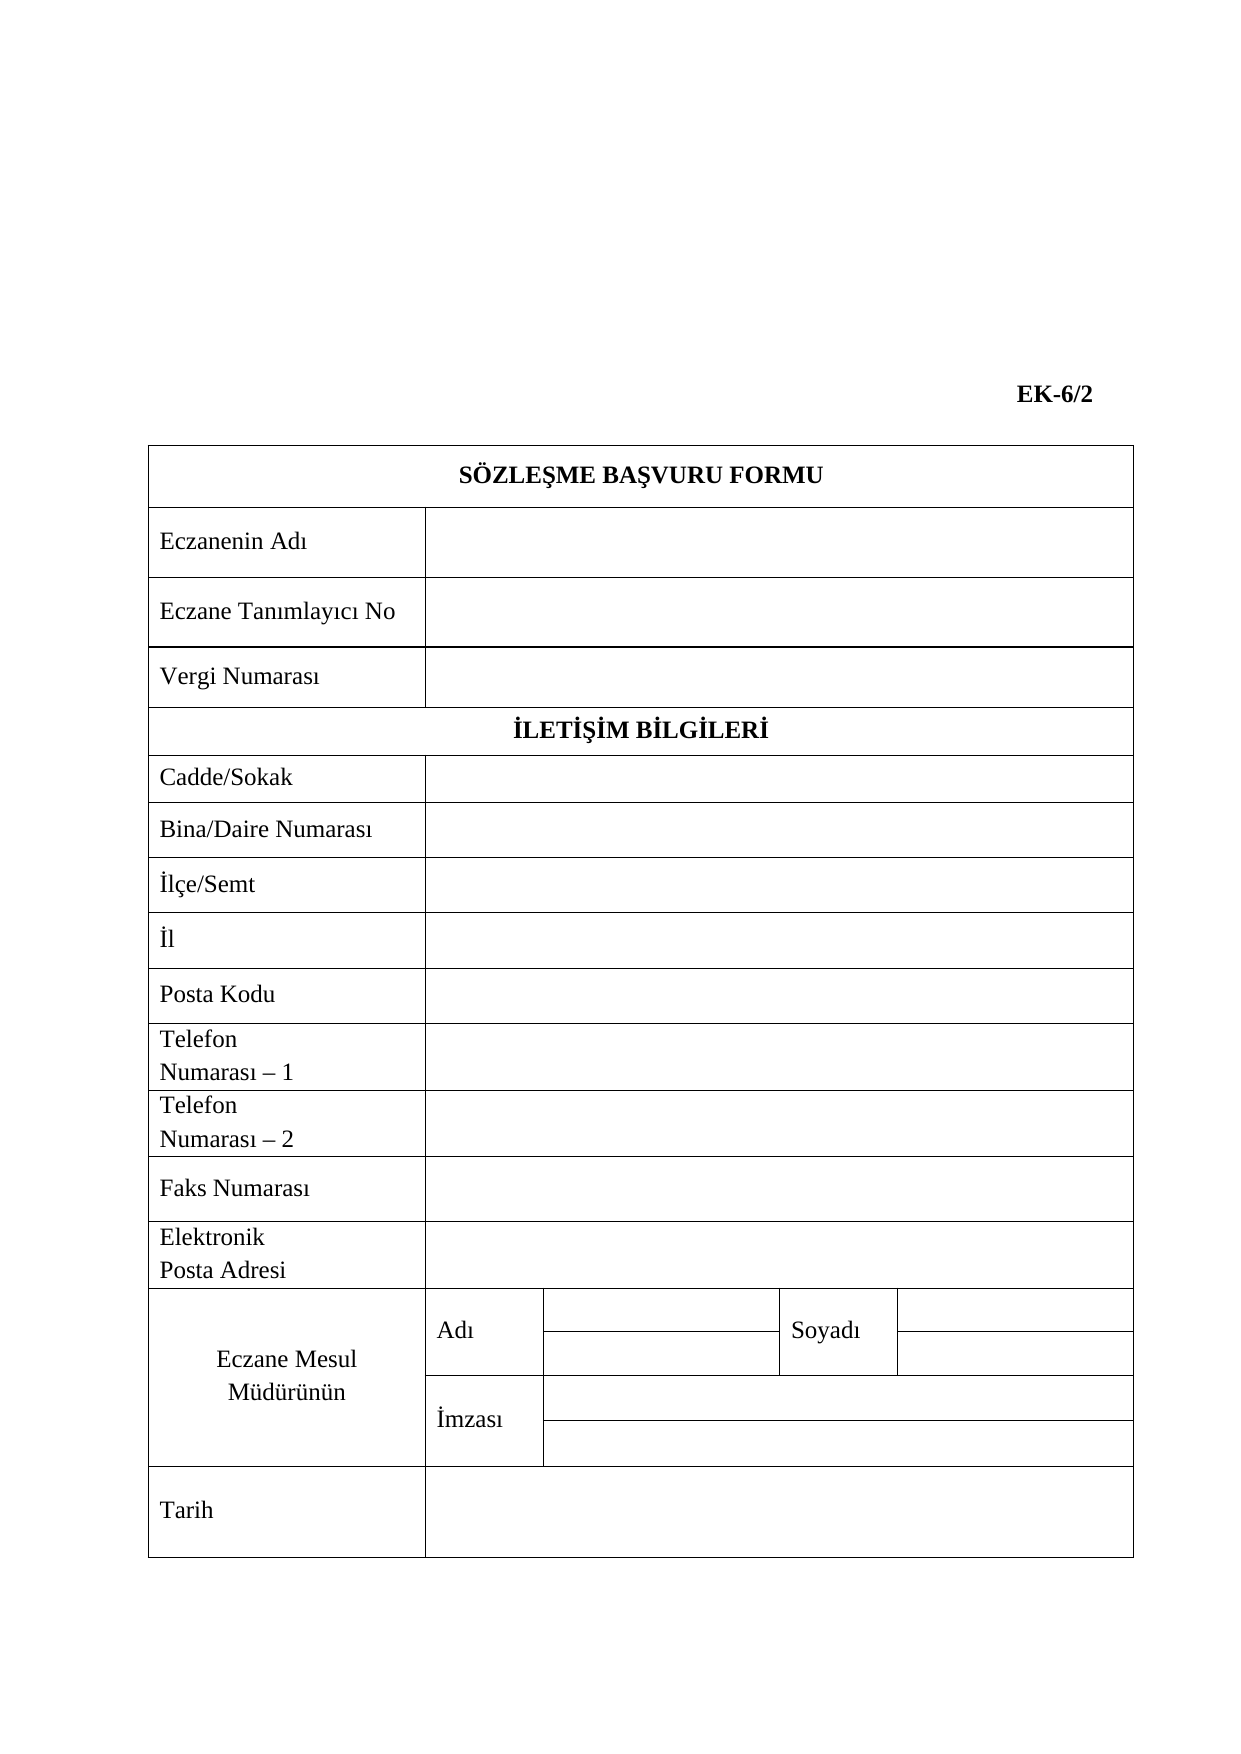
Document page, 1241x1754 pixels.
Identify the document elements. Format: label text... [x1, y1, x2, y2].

table_cell Bina/Daire Numarası [149, 803, 425, 857]
table_cell [898, 1289, 1133, 1331]
table_cell [426, 508, 1133, 577]
table_cell [426, 969, 1133, 1023]
table_cell [426, 648, 1133, 707]
table_cell [544, 1289, 779, 1331]
table_cell [426, 1091, 1133, 1156]
table_cell [426, 1024, 1133, 1089]
table_cell Eczane Tanımlayıcı No [149, 578, 425, 646]
table_cell İLETİŞİM BİLGİLERİ [149, 708, 1133, 754]
table_cell [426, 756, 1133, 802]
table_cell Soyadı [780, 1289, 897, 1375]
table_cell [544, 1421, 1133, 1466]
table_cell Telefon Numarası – 1 [149, 1024, 425, 1089]
table_cell Adı [426, 1289, 543, 1375]
table_cell İmzası [426, 1376, 543, 1466]
table_cell Vergi Numarası [149, 648, 425, 707]
table_cell Elektronik Posta Adresi [149, 1222, 425, 1287]
table_header SÖZLEŞME BAŞVURU FORMU [149, 446, 1133, 507]
table_cell [426, 578, 1133, 646]
table_cell İl [149, 913, 425, 968]
table_cell [426, 1222, 1133, 1287]
table_cell Cadde/Sokak [149, 756, 425, 802]
table_cell [426, 858, 1133, 912]
table_cell İlçe/Semt [149, 858, 425, 912]
table_cell Telefon Numarası – 2 [149, 1091, 425, 1156]
text EK-6/2 [148, 379, 1093, 407]
table_cell Eczane Mesul Müdürünün [149, 1289, 425, 1466]
table_cell Posta Kodu [149, 969, 425, 1023]
table_cell Eczanenin Adı [149, 508, 425, 577]
table_cell Faks Numarası [149, 1157, 425, 1221]
table_cell [544, 1332, 779, 1375]
table_cell [426, 803, 1133, 857]
table_cell [426, 1157, 1133, 1221]
table_cell [544, 1376, 1133, 1420]
table_cell Tarih [149, 1467, 425, 1557]
table_cell [426, 913, 1133, 968]
table_cell [898, 1332, 1133, 1375]
table_cell [426, 1467, 1133, 1557]
